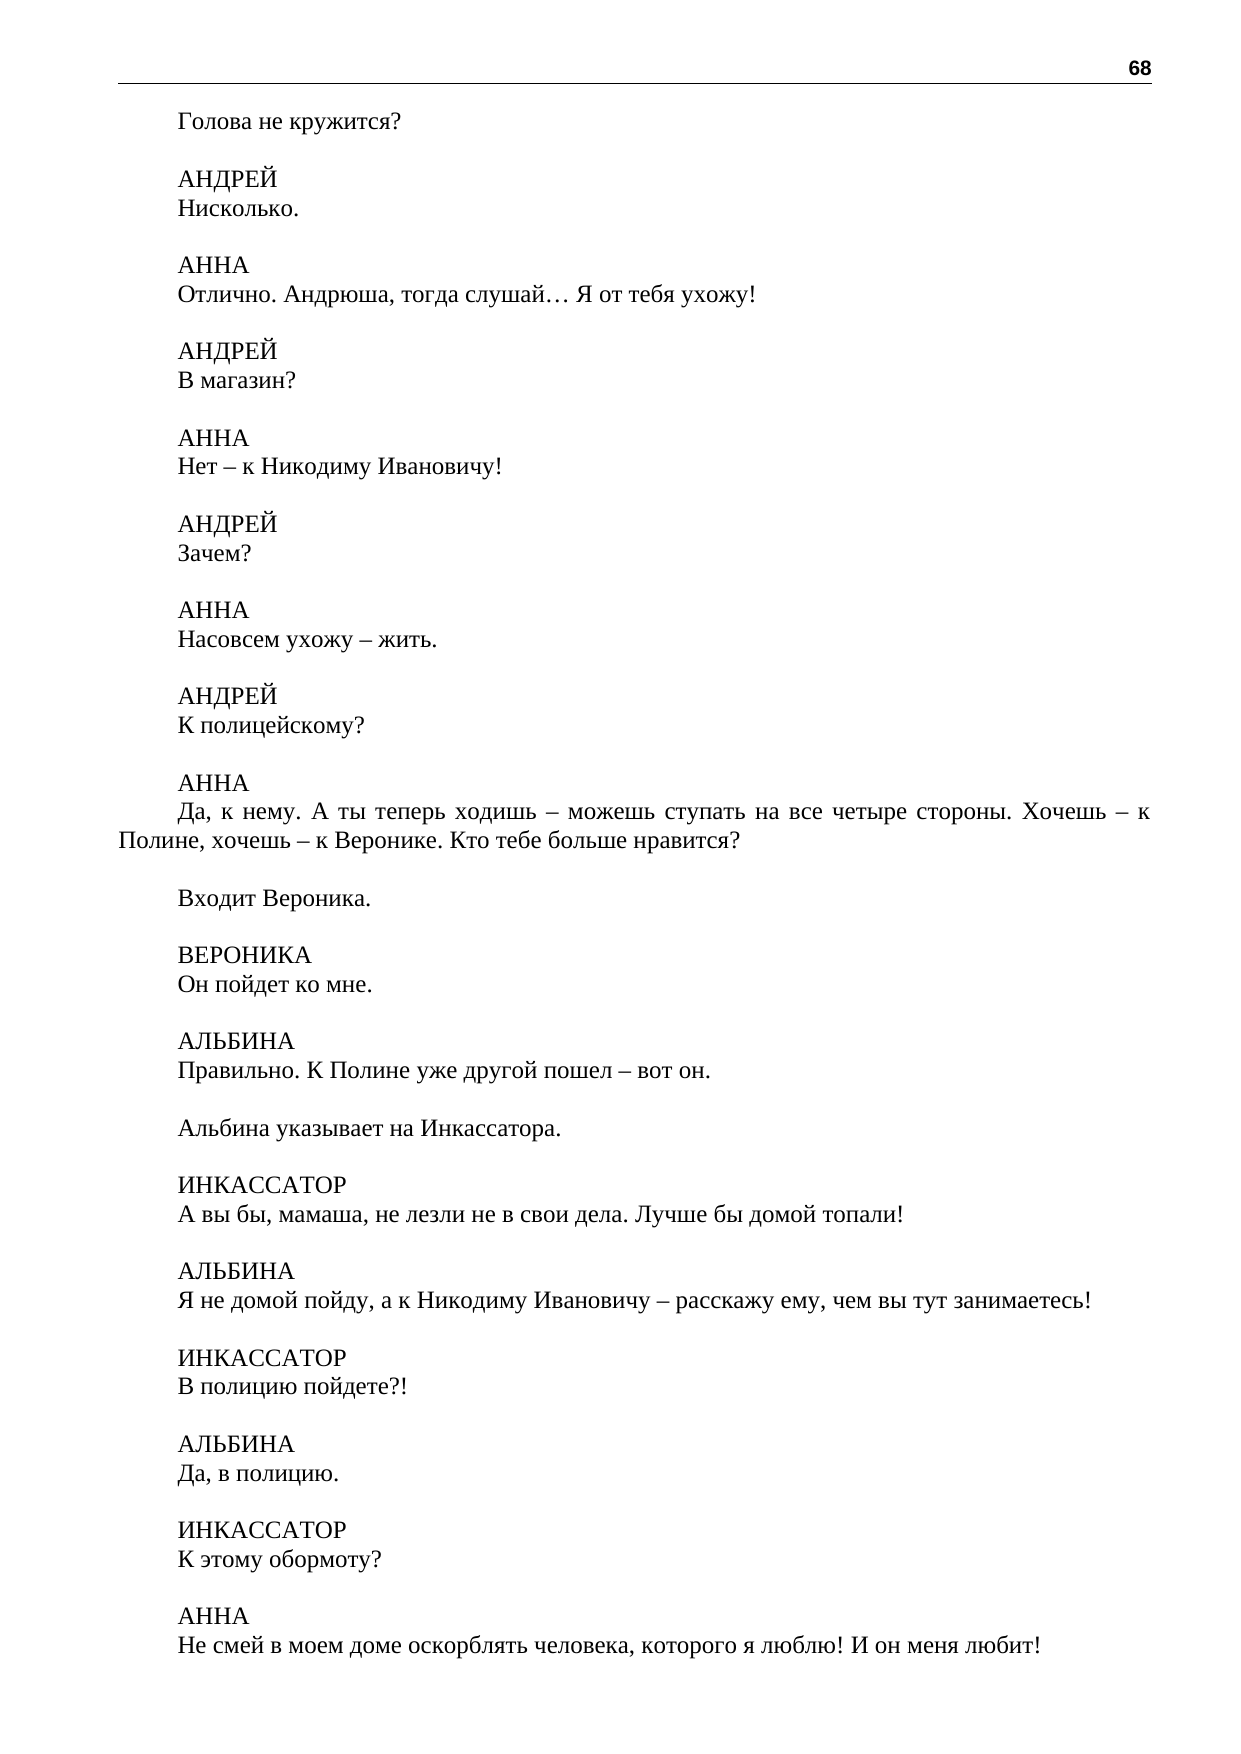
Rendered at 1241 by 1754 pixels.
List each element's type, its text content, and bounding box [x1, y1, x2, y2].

text АЛЬБИНА [118, 1256, 1152, 1285]
text Зачем? [118, 538, 1152, 566]
text АНДРЕЙ [118, 336, 1152, 365]
text АННА [118, 250, 1152, 279]
text АННА [118, 423, 1152, 451]
text АННА [118, 1601, 1152, 1630]
text Да, в полицию. [118, 1458, 1152, 1486]
text А вы бы, мамаша, не лезли не в свои дела. Лучше бы домой топали! [118, 1199, 1152, 1228]
text Голова не кружится? [118, 106, 1152, 135]
text Да, к нему. А ты теперь ходишь – можешь ступать на все четыре стороны. Хочешь – к Полине, хочешь – к Веронике. Кто тебе больше нравится? [118, 796, 1152, 854]
text АННА [118, 768, 1152, 796]
text АННА [118, 595, 1152, 624]
text АЛЬБИНА [118, 1026, 1152, 1055]
text К этому обормоту? [118, 1544, 1152, 1573]
text Я не домой пойду, а к Никодиму Ивановичу – расскажу ему, чем вы тут занимаетесь! [118, 1285, 1152, 1314]
text АНДРЕЙ [118, 164, 1152, 193]
text Он пойдет ко мне. [118, 969, 1152, 998]
text К полицейскому? [118, 710, 1152, 739]
text АЛЬБИНА [118, 1429, 1152, 1458]
text ИНКАССАТОР [118, 1515, 1152, 1544]
text Отлично. Андрюша, тогда слушай… Я от тебя ухожу! [118, 279, 1152, 308]
text Правильно. К Полине уже другой пошел – вот он. [118, 1055, 1152, 1084]
text АНДРЕЙ [118, 509, 1152, 538]
text Входит Вероника. [118, 883, 1152, 911]
text Альбина указывает на Инкассатора. [118, 1113, 1152, 1141]
text ВЕРОНИКА [118, 940, 1152, 969]
text В полицию пойдете?! [118, 1371, 1152, 1400]
text Не смей в моем доме оскорблять человека, которого я люблю! И он меня любит! [118, 1630, 1152, 1659]
text АНДРЕЙ [118, 681, 1152, 710]
text Нисколько. [118, 193, 1152, 221]
text ИНКАССАТОР [118, 1170, 1152, 1199]
text ИНКАССАТОР [118, 1343, 1152, 1371]
text В магазин? [118, 365, 1152, 394]
text Насовсем ухожу – жить. [118, 624, 1152, 653]
text Нет – к Никодиму Ивановичу! [118, 451, 1152, 480]
